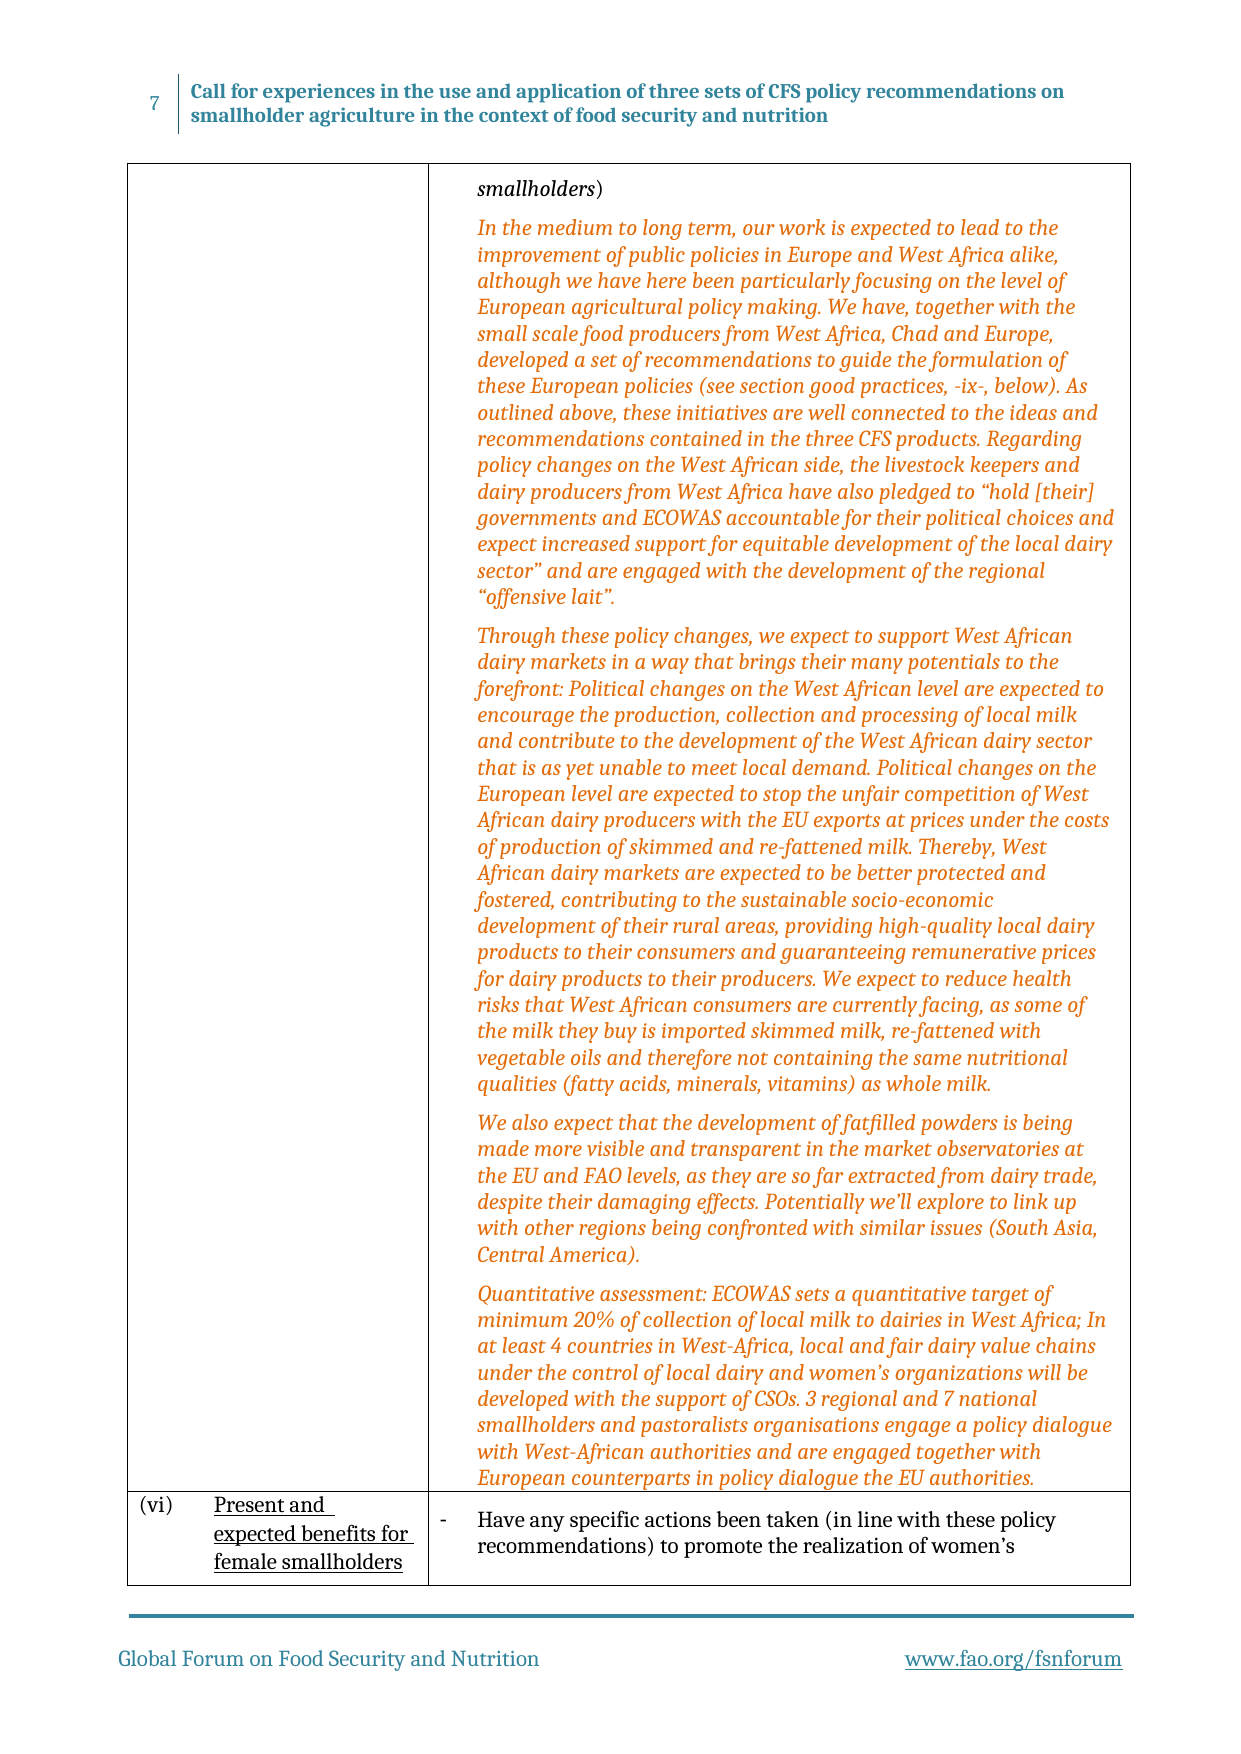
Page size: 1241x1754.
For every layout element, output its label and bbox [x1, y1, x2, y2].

table_cell [429, 1492, 1130, 1584]
table_cell [429, 164, 1130, 1491]
table_cell [128, 1492, 428, 1584]
